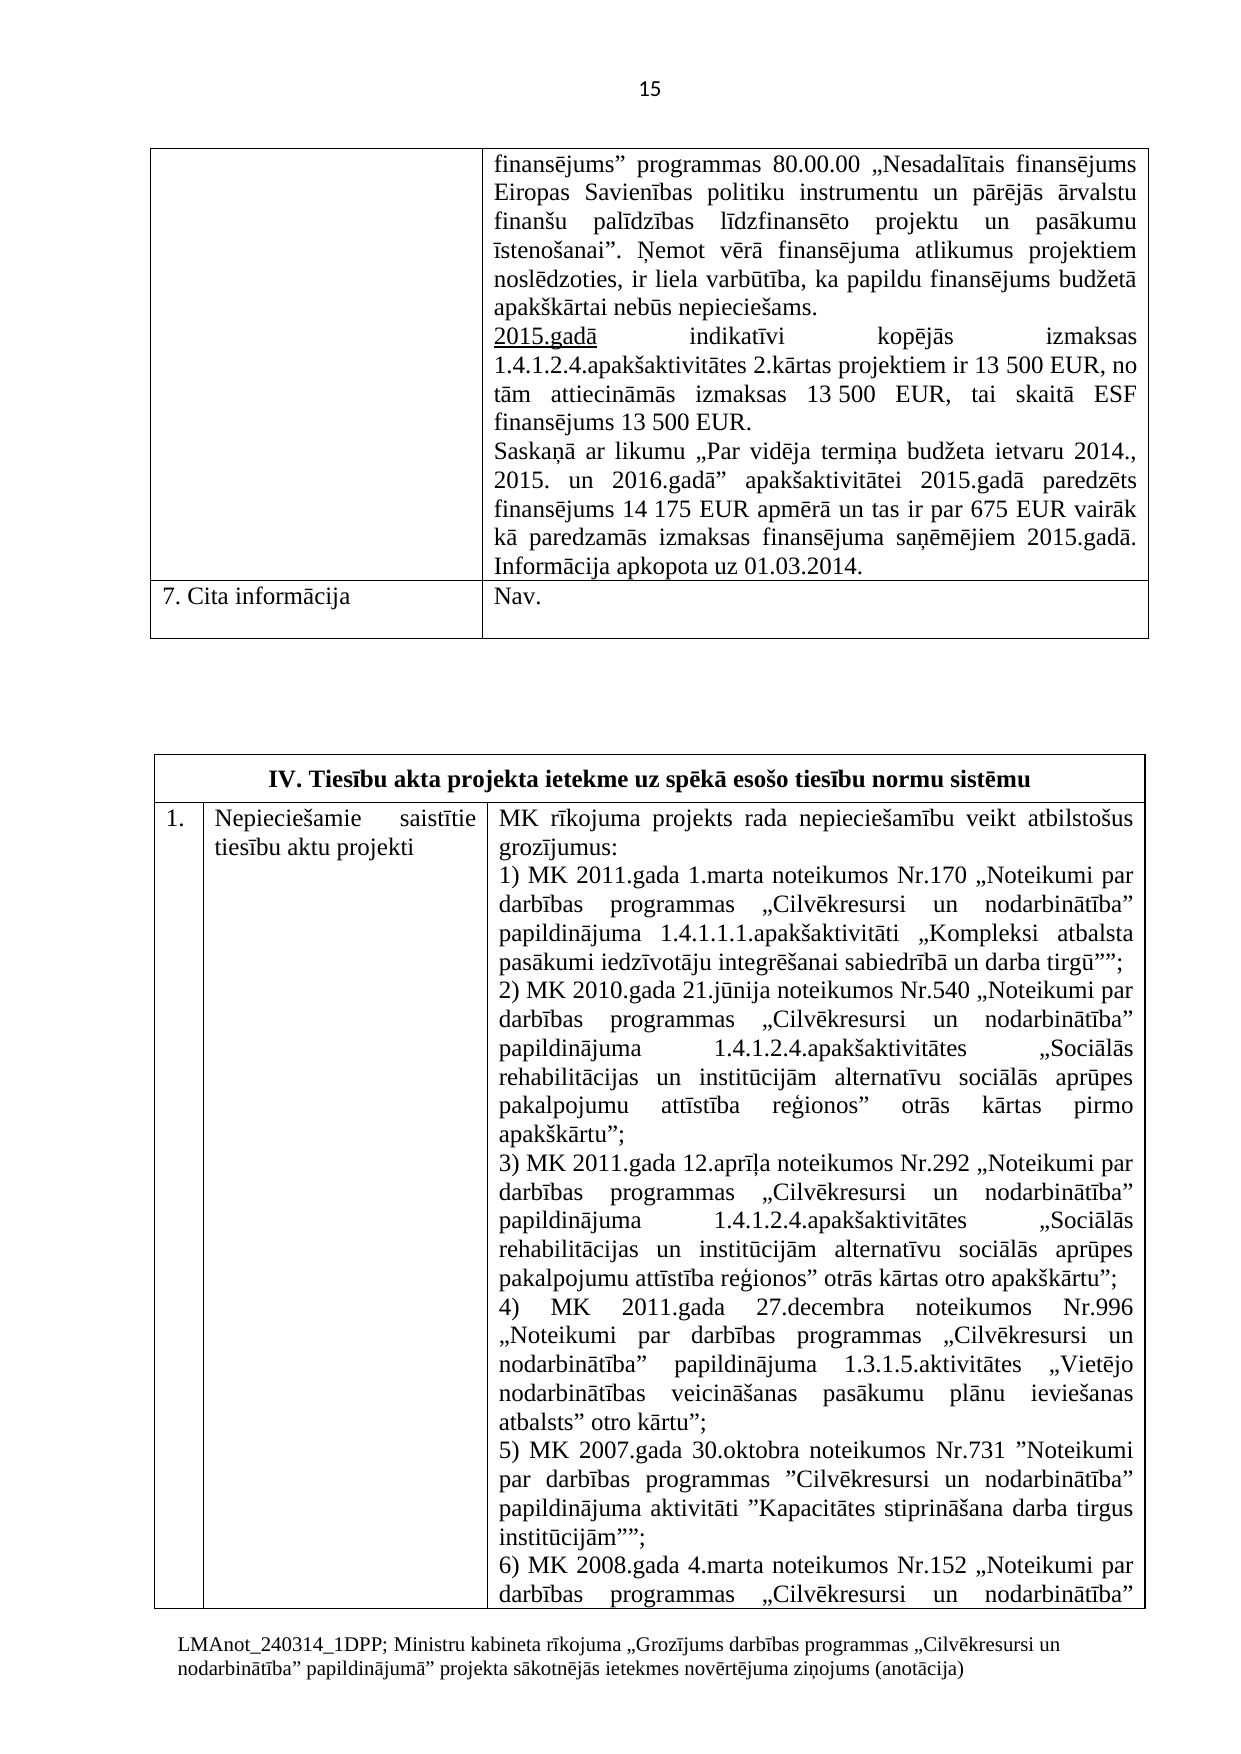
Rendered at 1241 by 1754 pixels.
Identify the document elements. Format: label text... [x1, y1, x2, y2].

table_cell Nav. [483, 581, 1148, 638]
table_cell 7. Cita informācija [151, 581, 482, 638]
table_header IV. Tiesību akta projekta ietekme uz spēkā esošo tiesību normu sistēmu [155, 755, 1144, 802]
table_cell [204, 803, 487, 1608]
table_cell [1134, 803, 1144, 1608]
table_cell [151, 149, 482, 580]
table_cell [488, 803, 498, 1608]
table_cell 1. [155, 803, 203, 1608]
